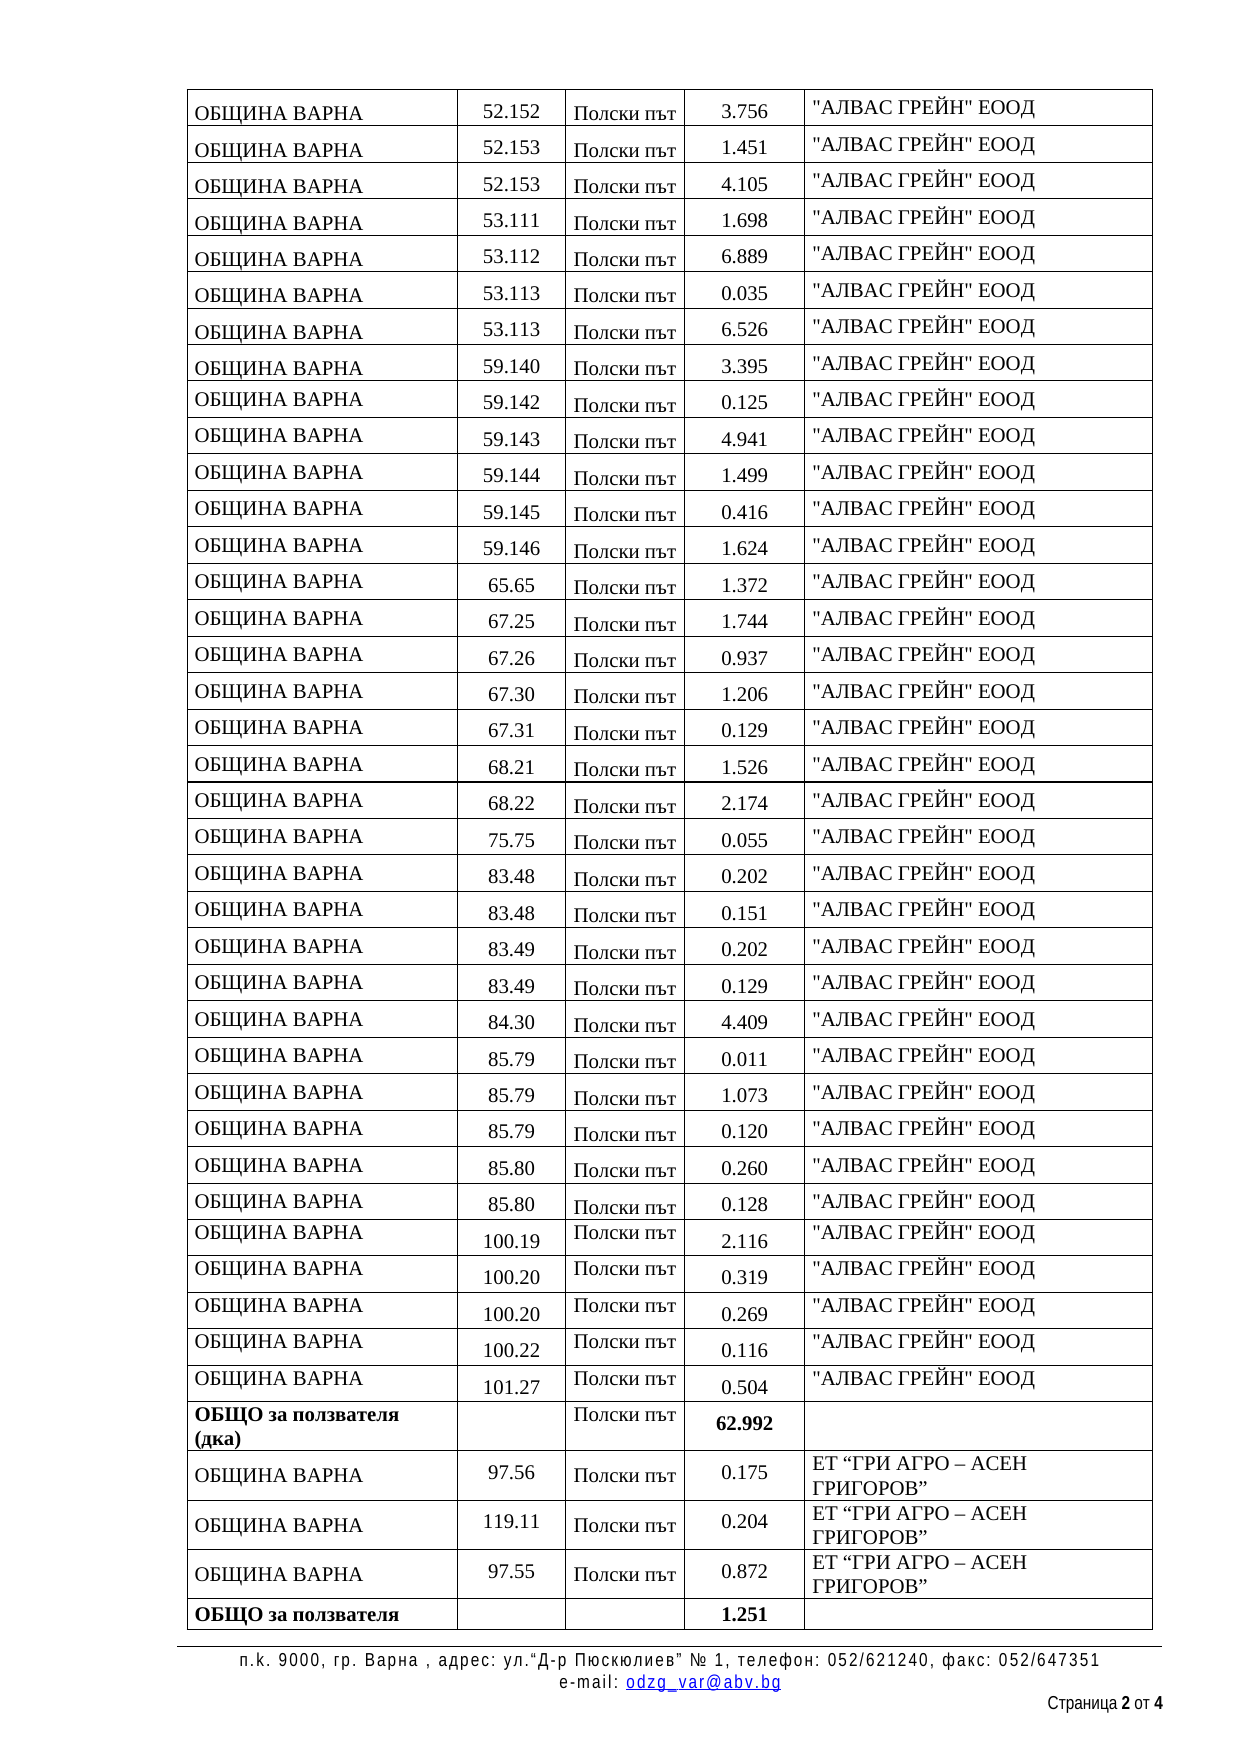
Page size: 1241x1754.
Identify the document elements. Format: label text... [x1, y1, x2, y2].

table_cell 1.499 [685, 454, 804, 490]
table_cell 97.56 [458, 1451, 565, 1499]
table_cell "АЛВАС ГРЕЙН" ЕООД [805, 710, 1152, 745]
table_cell "АЛВАС ГРЕЙН" ЕООД [805, 418, 1152, 453]
table_cell Полски път [566, 673, 684, 708]
table_cell 83.49 [458, 965, 565, 1000]
table_cell ОБЩИНА ВАРНА [188, 90, 457, 125]
table_cell "АЛВАС ГРЕЙН" ЕООД [805, 381, 1152, 417]
table_cell Полски път [566, 637, 684, 672]
table_cell 4.105 [685, 163, 804, 198]
table_cell Полски път [566, 1220, 684, 1255]
table_cell 85.79 [458, 1111, 565, 1146]
table_cell ОБЩИНА ВАРНА [188, 309, 457, 344]
table_cell 59.143 [458, 418, 565, 453]
table_cell 53.113 [458, 309, 565, 344]
table_cell ОБЩИНА ВАРНА [188, 855, 457, 891]
table_cell Полски път [566, 126, 684, 162]
table_cell "АЛВАС ГРЕЙН" ЕООД [805, 345, 1152, 380]
table_cell Полски път [566, 965, 684, 1000]
table_cell ОБЩИНА ВАРНА [188, 345, 457, 380]
table_cell Полски път [566, 1293, 684, 1328]
table_cell "АЛВАС ГРЕЙН" ЕООД [805, 163, 1152, 198]
table_cell 0.204 [685, 1501, 804, 1549]
table_cell ОБЩИНА ВАРНА [188, 1038, 457, 1073]
table_cell 0.416 [685, 491, 804, 526]
table_cell ОБЩИНА ВАРНА [188, 637, 457, 672]
table_cell Полски път [566, 819, 684, 854]
table_cell ОБЩИНА ВАРНА [188, 418, 457, 453]
table_cell ОБЩИНА ВАРНА [188, 1329, 457, 1365]
table_cell 0.129 [685, 710, 804, 745]
table_cell 0.175 [685, 1451, 804, 1499]
table_cell ОБЩИНА ВАРНА [188, 783, 457, 818]
table_cell ОБЩИНА ВАРНА [188, 491, 457, 526]
table_cell ОБЩИНА ВАРНА [188, 454, 457, 490]
table_cell 67.26 [458, 637, 565, 672]
table_cell "АЛВАС ГРЕЙН" ЕООД [805, 637, 1152, 672]
table_cell "АЛВАС ГРЕЙН" ЕООД [805, 600, 1152, 636]
table_cell Полски път [566, 1038, 684, 1073]
table_cell 100.19 [458, 1220, 565, 1255]
table_cell Полски път [566, 90, 684, 125]
table_cell Полски път [566, 1451, 684, 1499]
table_cell 53.111 [458, 199, 565, 234]
table_cell 119.11 [458, 1501, 565, 1549]
table_cell Полски път [566, 564, 684, 599]
table_cell Полски път [566, 1329, 684, 1365]
table_cell 59.140 [458, 345, 565, 380]
table_cell "АЛВАС ГРЕЙН" ЕООД [805, 527, 1152, 563]
table_cell ОБЩИНА ВАРНА [188, 236, 457, 271]
table_cell "АЛВАС ГРЕЙН" ЕООД [805, 1111, 1152, 1146]
table_cell ОБЩИНА ВАРНА [188, 746, 457, 781]
table_cell "АЛВАС ГРЕЙН" ЕООД [805, 454, 1152, 490]
table_cell Полски път [566, 1366, 684, 1401]
table_cell "АЛВАС ГРЕЙН" ЕООД [805, 1147, 1152, 1182]
table_cell "АЛВАС ГРЕЙН" ЕООД [805, 928, 1152, 964]
table_cell 1.698 [685, 199, 804, 234]
table_cell ОБЩИНА ВАРНА [188, 126, 457, 162]
table_cell 52.153 [458, 126, 565, 162]
table_cell 100.20 [458, 1293, 565, 1328]
table_cell 0.202 [685, 928, 804, 964]
table_cell Полски път [566, 1184, 684, 1219]
table_cell Полски път [566, 418, 684, 453]
table_cell Полски път [566, 710, 684, 745]
table_cell 83.48 [458, 892, 565, 927]
table_cell 67.31 [458, 710, 565, 745]
table_cell 0.504 [685, 1366, 804, 1401]
table_cell "АЛВАС ГРЕЙН" ЕООД [805, 1074, 1152, 1109]
table_cell ОБЩИНА ВАРНА [188, 1147, 457, 1182]
table_cell 59.145 [458, 491, 565, 526]
table_cell 0.151 [685, 892, 804, 927]
table_cell "АЛВАС ГРЕЙН" ЕООД [805, 1001, 1152, 1037]
table_cell ЕТ “ГРИ АГРО – АСЕН ГРИГОРОВ” [805, 1451, 1152, 1499]
table_cell ОБЩИНА ВАРНА [188, 1293, 457, 1328]
table_cell Полски път [566, 1550, 684, 1598]
table_cell 100.22 [458, 1329, 565, 1365]
table_cell Полски път [566, 272, 684, 307]
table_cell "АЛВАС ГРЕЙН" ЕООД [805, 1293, 1152, 1328]
table_cell 1.624 [685, 527, 804, 563]
table_cell "АЛВАС ГРЕЙН" ЕООД [805, 1256, 1152, 1292]
table_cell Полски път [566, 1402, 684, 1450]
table_cell 0.120 [685, 1111, 804, 1146]
table_cell "АЛВАС ГРЕЙН" ЕООД [805, 1220, 1152, 1255]
table_cell ОБЩИНА ВАРНА [188, 527, 457, 563]
table_cell 53.113 [458, 272, 565, 307]
table_cell Полски път [566, 491, 684, 526]
table_cell 0.055 [685, 819, 804, 854]
table_cell 1.744 [685, 600, 804, 636]
table_cell ЕТ “ГРИ АГРО – АСЕН ГРИГОРОВ” [805, 1501, 1152, 1549]
table_cell 68.22 [458, 783, 565, 818]
table_cell "АЛВАС ГРЕЙН" ЕООД [805, 90, 1152, 125]
table_cell 1.451 [685, 126, 804, 162]
table_cell "АЛВАС ГРЕЙН" ЕООД [805, 965, 1152, 1000]
table_cell Полски път [566, 746, 684, 781]
table_cell 85.79 [458, 1074, 565, 1109]
table_cell 0.128 [685, 1184, 804, 1219]
table_cell 6.526 [685, 309, 804, 344]
table_cell 1.526 [685, 746, 804, 781]
table_cell [458, 1599, 565, 1629]
table_cell 52.152 [458, 90, 565, 125]
table_cell ОБЩО за ползвателя (дка) [188, 1402, 457, 1450]
table_cell ОБЩИНА ВАРНА [188, 1451, 457, 1499]
table_cell "АЛВАС ГРЕЙН" ЕООД [805, 746, 1152, 781]
table_cell ОБЩИНА ВАРНА [188, 1184, 457, 1219]
table_cell 1.073 [685, 1074, 804, 1109]
table_cell Полски път [566, 345, 684, 380]
table_cell Полски път [566, 855, 684, 891]
table_cell 2.116 [685, 1220, 804, 1255]
table_cell ОБЩИНА ВАРНА [188, 1220, 457, 1255]
table_cell 2.174 [685, 783, 804, 818]
table_cell 3.756 [685, 90, 804, 125]
table_cell 84.30 [458, 1001, 565, 1037]
table_cell 85.80 [458, 1184, 565, 1219]
table_cell 85.80 [458, 1147, 565, 1182]
table_cell 97.55 [458, 1550, 565, 1598]
table_cell "АЛВАС ГРЕЙН" ЕООД [805, 309, 1152, 344]
table_cell 100.20 [458, 1256, 565, 1292]
table_cell ОБЩИНА ВАРНА [188, 600, 457, 636]
table_cell 4.409 [685, 1001, 804, 1037]
table_cell 0.937 [685, 637, 804, 672]
table_cell "АЛВАС ГРЕЙН" ЕООД [805, 199, 1152, 234]
table_cell [566, 1599, 684, 1629]
table_cell 53.112 [458, 236, 565, 271]
table_cell 1.372 [685, 564, 804, 599]
table_cell Полски път [566, 892, 684, 927]
table_cell 0.872 [685, 1550, 804, 1598]
table_cell ОБЩИНА ВАРНА [188, 928, 457, 964]
table_cell ОБЩИНА ВАРНА [188, 965, 457, 1000]
table_cell Полски път [566, 236, 684, 271]
table_cell "АЛВАС ГРЕЙН" ЕООД [805, 1038, 1152, 1073]
table_cell [458, 1402, 565, 1450]
table_cell 59.144 [458, 454, 565, 490]
table_cell 85.79 [458, 1038, 565, 1073]
table_cell 0.125 [685, 381, 804, 417]
table_cell ОБЩИНА ВАРНА [188, 1111, 457, 1146]
table_cell 67.25 [458, 600, 565, 636]
table_cell ОБЩИНА ВАРНА [188, 381, 457, 417]
table_cell 4.941 [685, 418, 804, 453]
table_cell 1.251 [685, 1599, 804, 1629]
table_cell 65.65 [458, 564, 565, 599]
table_cell "АЛВАС ГРЕЙН" ЕООД [805, 855, 1152, 891]
table_cell 52.153 [458, 163, 565, 198]
table_cell Полски път [566, 1074, 684, 1109]
table_cell ОБЩИНА ВАРНА [188, 564, 457, 599]
table_cell 6.889 [685, 236, 804, 271]
table_cell "АЛВАС ГРЕЙН" ЕООД [805, 1366, 1152, 1401]
table_cell 0.035 [685, 272, 804, 307]
table_cell ОБЩИНА ВАРНА [188, 819, 457, 854]
table_cell "АЛВАС ГРЕЙН" ЕООД [805, 1329, 1152, 1365]
table_cell Полски път [566, 1001, 684, 1037]
table_cell "АЛВАС ГРЕЙН" ЕООД [805, 491, 1152, 526]
table_cell Полски път [566, 199, 684, 234]
table_cell 75.75 [458, 819, 565, 854]
table_cell "АЛВАС ГРЕЙН" ЕООД [805, 1184, 1152, 1219]
table_cell [805, 1599, 1152, 1629]
table_cell ОБЩИНА ВАРНА [188, 199, 457, 234]
table_cell ОБЩИНА ВАРНА [188, 1366, 457, 1401]
table_cell 68.21 [458, 746, 565, 781]
table_cell Полски път [566, 1147, 684, 1182]
table_cell 0.129 [685, 965, 804, 1000]
table_cell ОБЩИНА ВАРНА [188, 710, 457, 745]
table_cell Полски път [566, 1256, 684, 1292]
table_cell ОБЩИНА ВАРНА [188, 1256, 457, 1292]
table_cell "АЛВАС ГРЕЙН" ЕООД [805, 236, 1152, 271]
table_cell "АЛВАС ГРЕЙН" ЕООД [805, 126, 1152, 162]
table_cell 0.011 [685, 1038, 804, 1073]
table_cell 101.27 [458, 1366, 565, 1401]
table_cell Полски път [566, 527, 684, 563]
table_cell "АЛВАС ГРЕЙН" ЕООД [805, 272, 1152, 307]
table_cell ОБЩИНА ВАРНА [188, 272, 457, 307]
table_cell Полски път [566, 163, 684, 198]
table_cell 0.269 [685, 1293, 804, 1328]
table_cell 0.202 [685, 855, 804, 891]
table_cell ОБЩИНА ВАРНА [188, 163, 457, 198]
table_cell 67.30 [458, 673, 565, 708]
table_cell Полски път [566, 600, 684, 636]
table_cell Полски път [566, 1111, 684, 1146]
table_cell ЕТ “ГРИ АГРО – АСЕН ГРИГОРОВ” [805, 1550, 1152, 1598]
table_cell "АЛВАС ГРЕЙН" ЕООД [805, 783, 1152, 818]
table_cell 62.992 [685, 1402, 804, 1450]
table_cell ОБЩИНА ВАРНА [188, 1074, 457, 1109]
table_cell 0.260 [685, 1147, 804, 1182]
table_cell 1.206 [685, 673, 804, 708]
table_cell 83.49 [458, 928, 565, 964]
table_cell "АЛВАС ГРЕЙН" ЕООД [805, 892, 1152, 927]
table_cell ОБЩИНА ВАРНА [188, 1550, 457, 1598]
table_cell 0.319 [685, 1256, 804, 1292]
table_cell "АЛВАС ГРЕЙН" ЕООД [805, 819, 1152, 854]
table_cell 0.116 [685, 1329, 804, 1365]
table_cell Полски път [566, 381, 684, 417]
table_cell "АЛВАС ГРЕЙН" ЕООД [805, 673, 1152, 708]
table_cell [188, 1599, 457, 1629]
table_cell Полски път [566, 1501, 684, 1549]
table_cell [805, 1402, 1152, 1450]
table_cell Полски път [566, 928, 684, 964]
table_cell Полски път [566, 783, 684, 818]
table_cell "АЛВАС ГРЕЙН" ЕООД [805, 564, 1152, 599]
table_cell Полски път [566, 309, 684, 344]
table_cell 59.142 [458, 381, 565, 417]
table_cell 83.48 [458, 855, 565, 891]
table_cell ОБЩИНА ВАРНА [188, 1001, 457, 1037]
table_cell Полски път [566, 454, 684, 490]
table_cell ОБЩИНА ВАРНА [188, 1501, 457, 1549]
table_cell ОБЩИНА ВАРНА [188, 673, 457, 708]
table_cell ОБЩИНА ВАРНА [188, 892, 457, 927]
table_cell 59.146 [458, 527, 565, 563]
table_cell 3.395 [685, 345, 804, 380]
